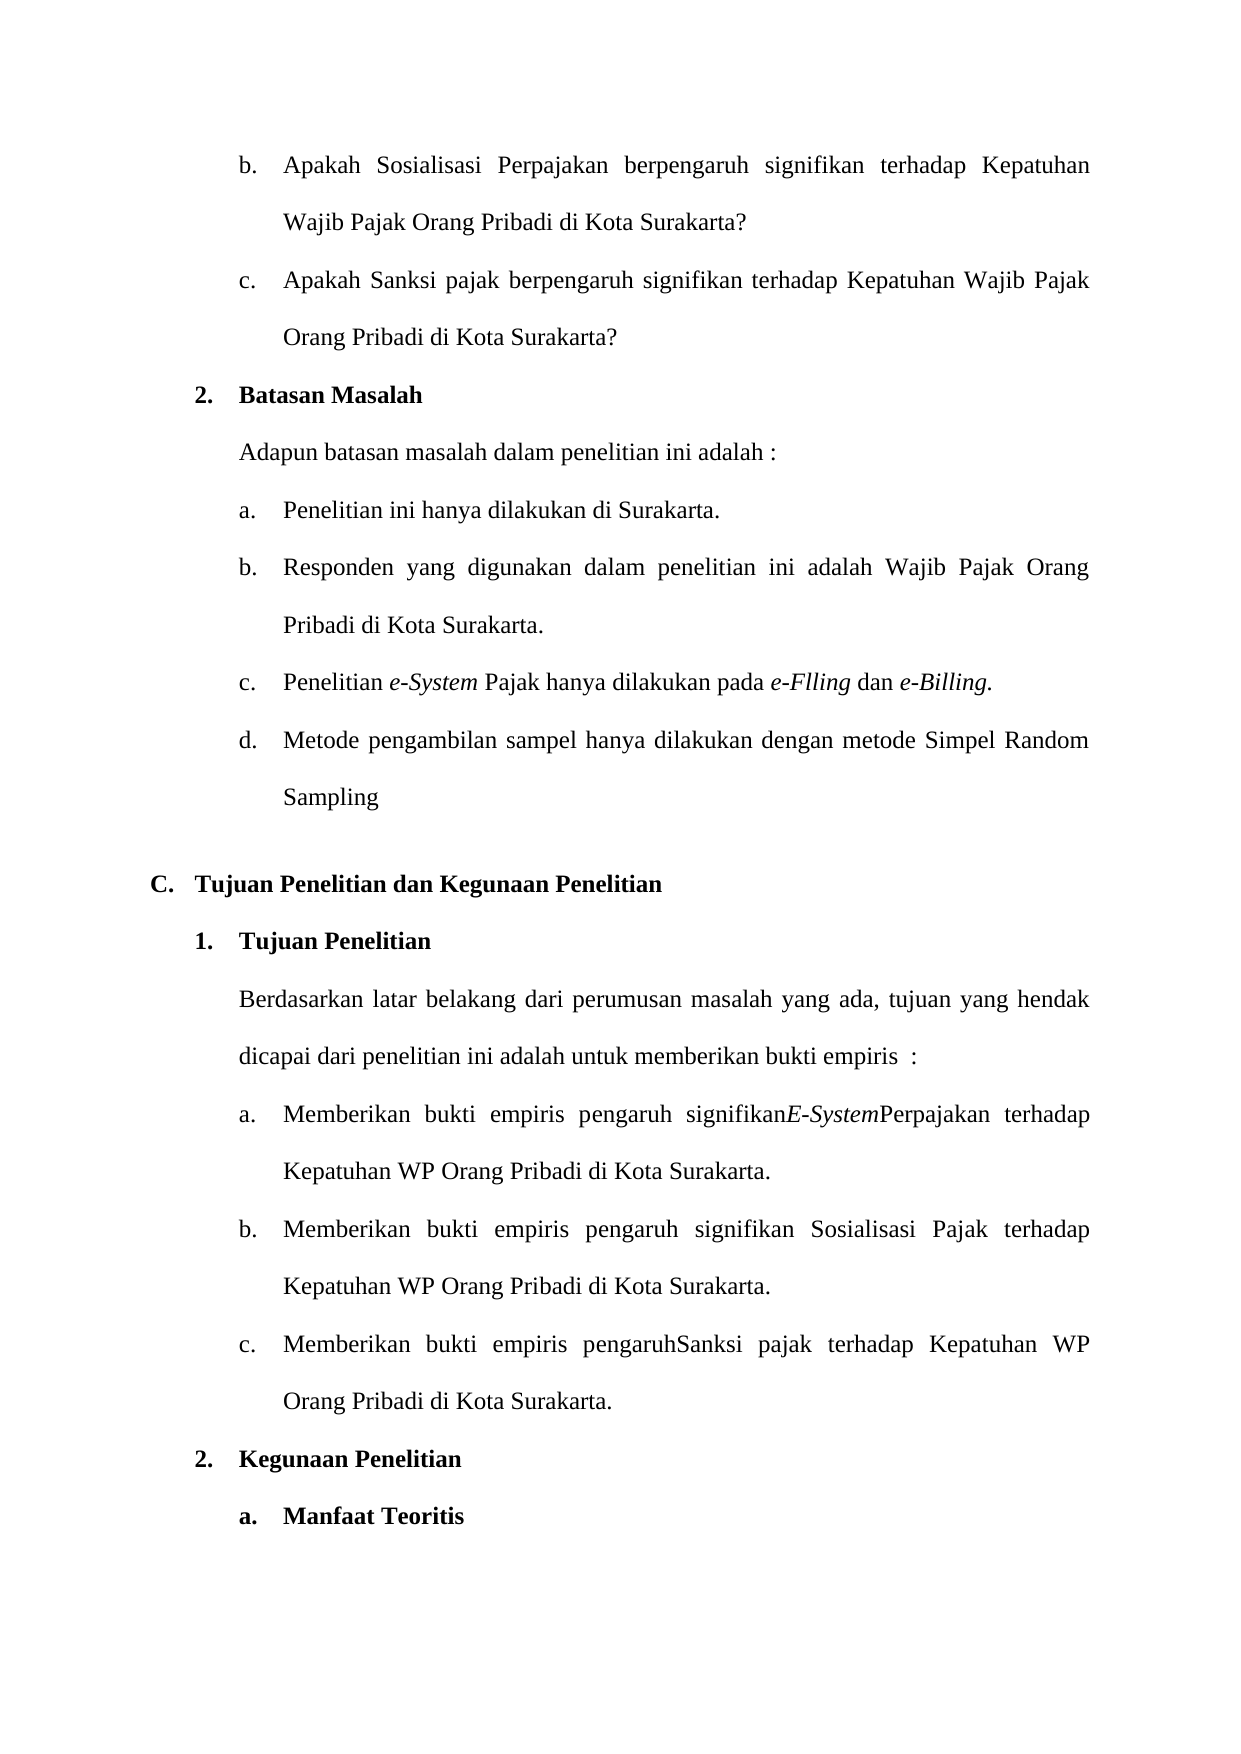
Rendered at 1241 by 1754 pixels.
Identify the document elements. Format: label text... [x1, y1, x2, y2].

list Apakah Sosialisasi Perpajakan berpengaruh signifikan terhadap Kepatuhan Wajib Pajak Orang Pribadi di Kota Surakarta? [239, 150, 1090, 236]
list Batasan Masalah [194, 380, 1090, 409]
list Memberikan bukti empiris pengaruhSanksi pajak terhadap Kepatuhan WP Orang Pribadi di Kota Surakarta. [239, 1329, 1090, 1415]
list Tujuan Penelitian [194, 926, 1090, 955]
list Penelitian ini hanya dilakukan di Surakarta. [239, 495, 1090, 524]
list Penelitian e-System Pajak hanya dilakukan pada e-Flling dan e-Billing. [239, 667, 1090, 696]
list Memberikan bukti empiris pengaruh signifikan Sosialisasi Pajak terhadap Kepatuhan WP Orang Pribadi di Kota Surakarta. [239, 1214, 1090, 1300]
list Manfaat Teoritis [239, 1501, 1090, 1530]
list Memberikan bukti empiris pengaruh signifikanE-SystemPerpajakan terhadap Kepatuhan WP Orang Pribadi di Kota Surakarta. [239, 1099, 1090, 1185]
list Kegunaan Penelitian [194, 1444, 1090, 1472]
text Berdasarkan latar belakang dari perumusan masalah yang ada, tujuan yang hendak dicapai dari penelitian ini adalah untuk memberikan bukti empiris : [239, 984, 1090, 1070]
list Adapun batasan masalah dalam penelitian ini adalah : [239, 437, 1090, 466]
list Metode pengambilan sampel hanya dilakukan dengan metode Simpel Random Sampling [239, 725, 1090, 811]
list Responden yang digunakan dalam penelitian ini adalah Wajib Pajak Orang Pribadi di Kota Surakarta. [239, 552, 1090, 639]
list Apakah Sanksi pajak berpengaruh signifikan terhadap Kepatuhan Wajib Pajak Orang Pribadi di Kota Surakarta? [239, 265, 1090, 351]
list Tujuan Penelitian dan Kegunaan Penelitian [150, 869, 1090, 897]
